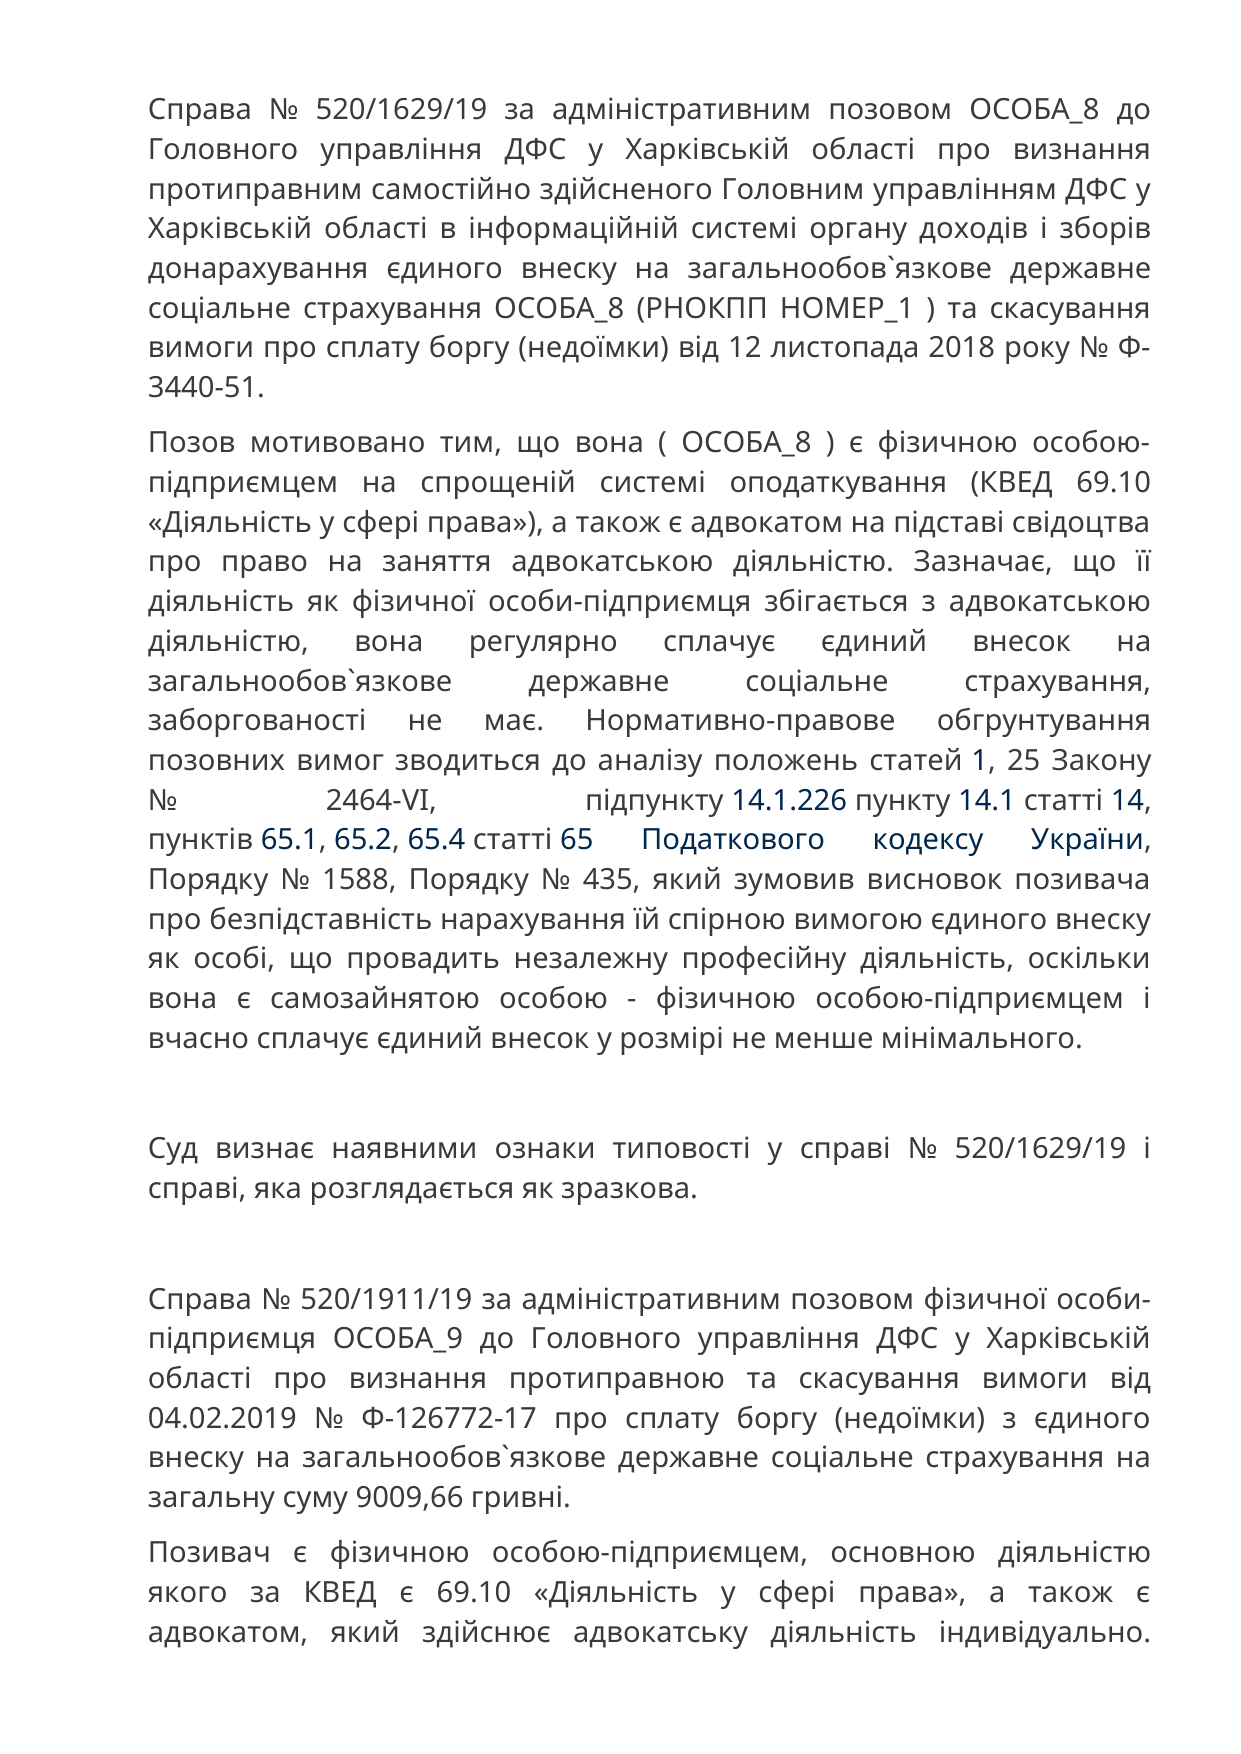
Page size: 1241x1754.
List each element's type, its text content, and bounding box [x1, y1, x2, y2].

text Суд визнає наявними ознаки типовості у справі № 520/1629/19 і справі, яка розглядається як зразкова. [148, 1128, 1152, 1207]
text Справа № 520/1629/19 за адміністративним позовом ОСОБА_8 до Головного управління ДФС у Харківській області про визнання протиправним самостійно здійсненого Головним управлінням ДФС у Харківській області в інформаційній системі органу доходів і зборів донарахування єдиного внеску на загальнообов`язкове державне соціальне страхування ОСОБА_8 (РНОКПП НОМЕР_1 ) та скасування вимоги про сплату боргу (недоїмки) від 12 листопада 2018 року № Ф-3440-51. [148, 88, 1152, 406]
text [148, 1532, 1152, 1651]
text Позов мотивовано тим, що вона ( ОСОБА_8 ) є фізичною особою-підприємцем на спрощеній системі оподаткування (КВЕД 69.10 «Діяльність у сфері права»), а також є адвокатом на підставі свідоцтва про право на заняття адвокатською діяльністю. Зазначає, що її діяльність як фізичної особи-підприємця збігається з адвокатською діяльністю, вона регулярно сплачує єдиний внесок на загальнообов`язкове державне соціальне страхування, заборгованості не має. Нормативно-правове обгрунтування позовних вимог зводиться до аналізу положень статей 1, 25 Закону № 2464-VI, підпункту 14.1.226 пункту 14.1 статті 14, пунктів 65.1, 65.2, 65.4 статті 65 Податкового кодексу України, Порядку № 1588, Порядку № 435, який зумовив висновок позивача про безпідставність нарахування їй спірною вимогою єдиного внеску як особі, що провадить незалежну професійну діяльність, оскільки вона є самозайнятою особою - фізичною особою-підприємцем і вчасно сплачує єдиний внесок у розмірі не менше мінімального. [148, 422, 1152, 1057]
text Справа № 520/1911/19 за адміністративним позовом фізичної особи-підприємця ОСОБА_9 до Головного управління ДФС у Харківській області про визнання протиправною та скасування вимоги від 04.02.2019 № Ф-126772-17 про сплату боргу (недоїмки) з єдиного внеску на загальнообов`язкове державне соціальне страхування на загальну суму 9009,66 гривні. [148, 1278, 1152, 1516]
